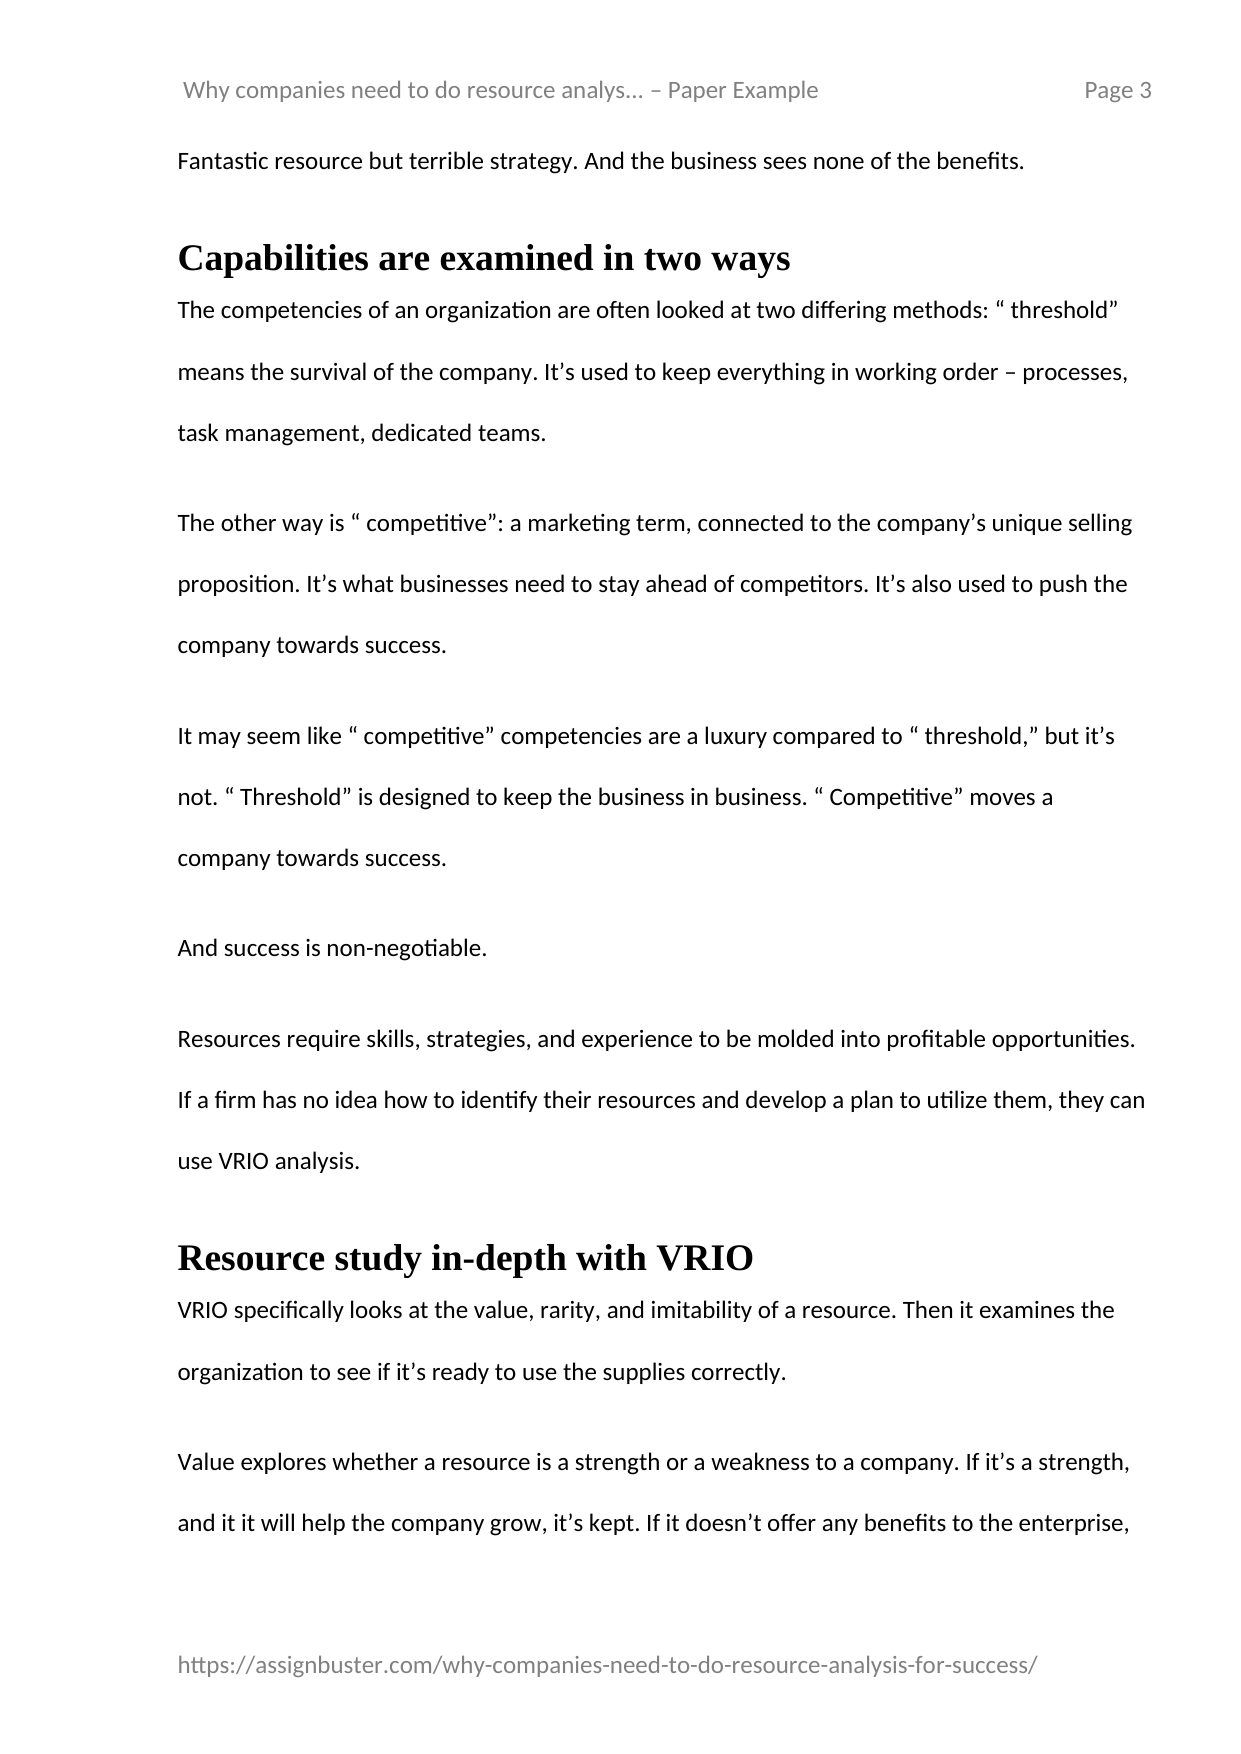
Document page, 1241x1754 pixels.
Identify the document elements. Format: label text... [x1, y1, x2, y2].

text The competencies of an organization are often looked at two differing methods: “ threshold” means the survival of the company. It’s used to keep everything in working order – processes, task management, dedicated teams. [177, 294, 1152, 447]
text It may seem like “ competitive” competencies are a luxury compared to “ threshold,” but it’s not. “ Threshold” is designed to keep the business in business. “ Competitive” moves a company towards success. [177, 720, 1152, 872]
subtitle Capabilities are examined in two ways [177, 236, 1152, 279]
text The other way is “ competitive”: a marketing term, connected to the company’s unique selling proposition. It’s what businesses need to stay ahead of competitors. It’s also used to push the company towards success. [177, 507, 1152, 660]
text Resources require skills, strategies, and experience to be molded into profitable opportunities. If a firm has no idea how to identify their resources and develop a plan to utilize them, they can use VRIO analysis. [177, 1023, 1152, 1176]
subtitle Resource study in-depth with VRIO [177, 1236, 1152, 1279]
text Fantastic resource but terrible strategy. And the business sees none of the benefits. [177, 145, 1152, 176]
text VRIO specifically looks at the value, rarity, and imitability of a resource. Then it examines the organization to see if it’s ready to use the supplies correctly. [177, 1294, 1152, 1386]
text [177, 1446, 1152, 1538]
text And success is non-negotiable. [177, 932, 1152, 963]
